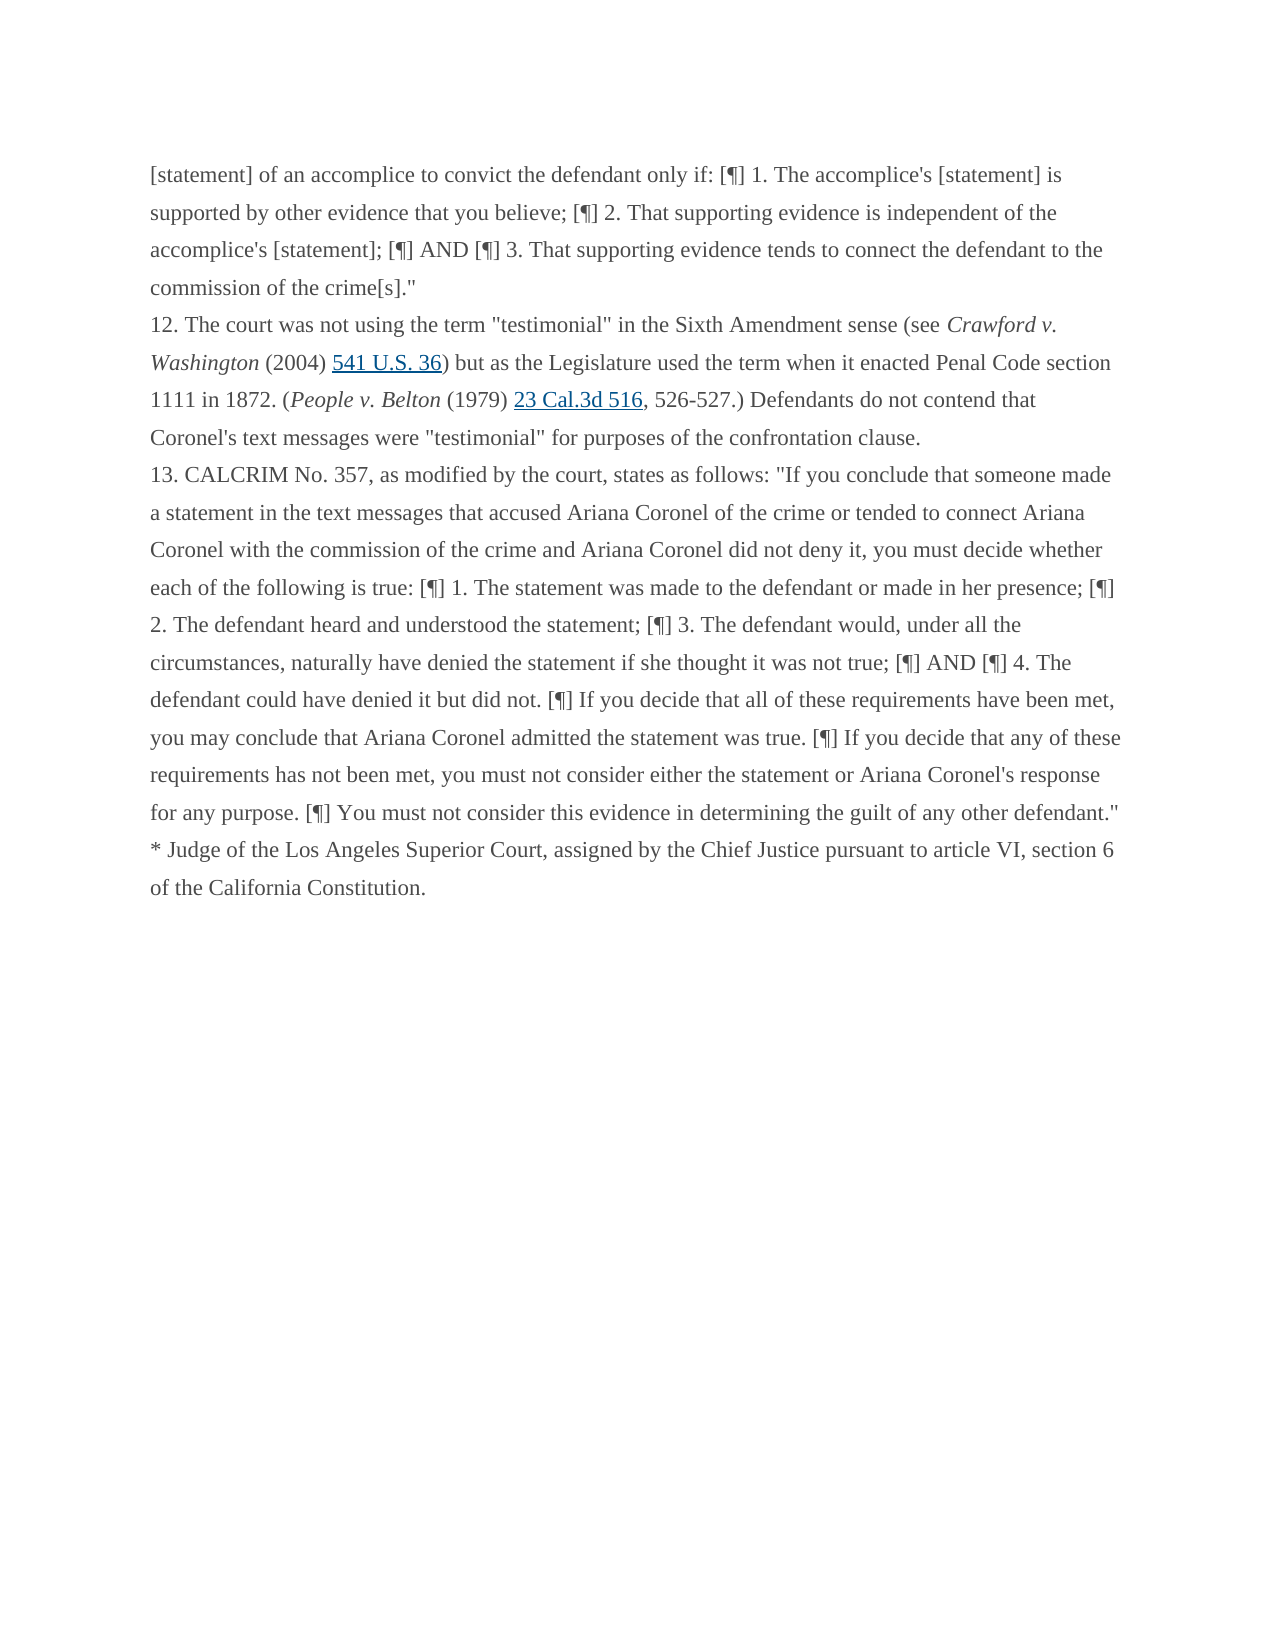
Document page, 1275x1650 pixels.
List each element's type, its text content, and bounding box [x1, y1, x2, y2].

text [150, 150, 1125, 300]
text 12. The court was not using the term "testimonial" in the Sixth Amendment sense (see Crawford v. Washington (2004) 541 U.S. 36) but as the Legislature used the term when it enacted Penal Code section 1111 in 1872. (People v. Belton (1979) 23 Cal.3d 516, 526-527.) Defendants do not contend that Coronel's text messages were "testimonial" for purposes of the confrontation clause. [150, 300, 1125, 450]
text 13. CALCRIM No. 357, as modified by the court, states as follows: "If you conclude that someone made a statement in the text messages that accused Ariana Coronel of the crime or tended to connect Ariana Coronel with the commission of the crime and Ariana Coronel did not deny it, you must decide whether each of the following is true: [¶] 1. The statement was made to the defendant or made in her presence; [¶] 2. The defendant heard and understood the statement; [¶] 3. The defendant would, under all the circumstances, naturally have denied the statement if she thought it was not true; [¶] AND [¶] 4. The defendant could have denied it but did not. [¶] If you decide that all of these requirements have been met, you may conclude that Ariana Coronel admitted the statement was true. [¶] If you decide that any of these requirements has not been met, you must not consider either the statement or Ariana Coronel's response for any purpose. [¶] You must not consider this evidence in determining the guilt of any other defendant." [150, 450, 1125, 825]
text * Judge of the Los Angeles Superior Court, assigned by the Chief Justice pursuant to article VI, section 6 of the California Constitution. [150, 825, 1125, 900]
